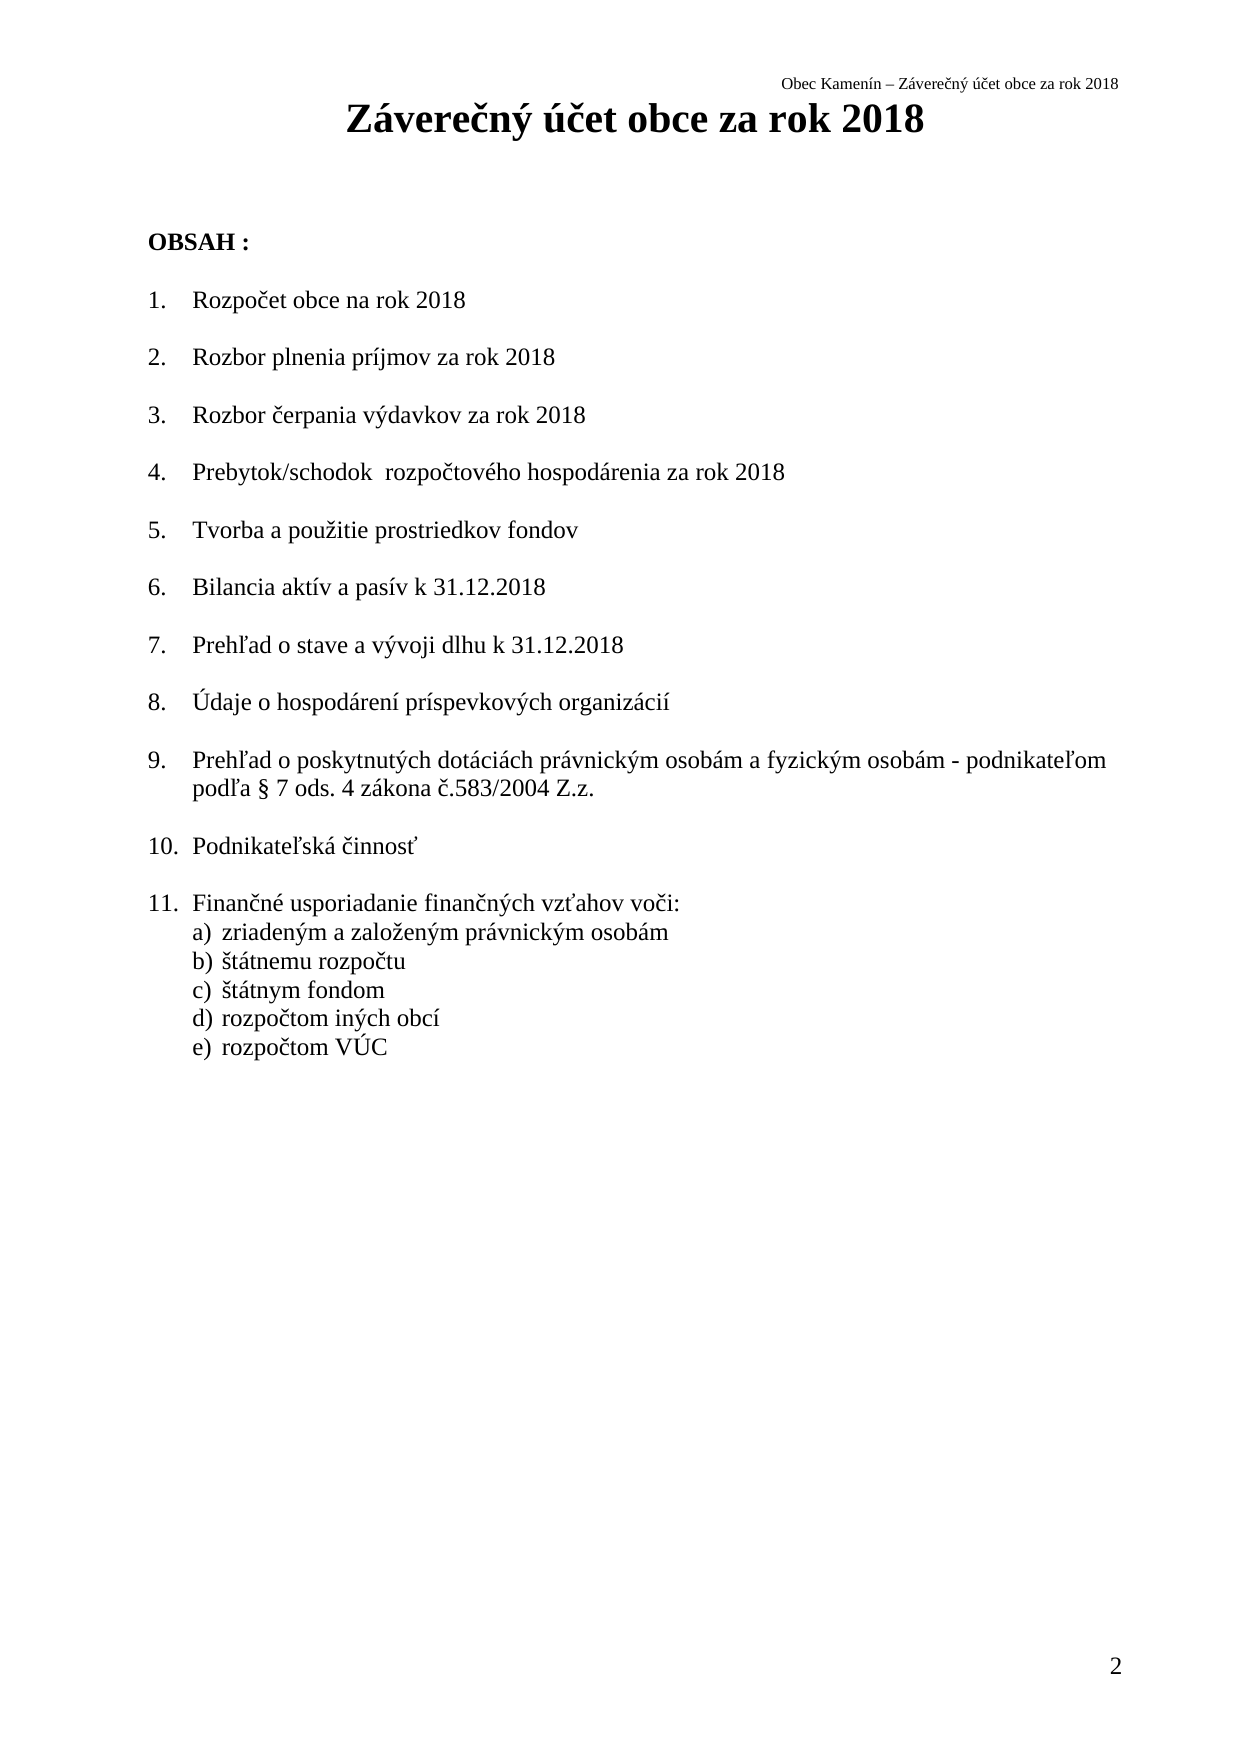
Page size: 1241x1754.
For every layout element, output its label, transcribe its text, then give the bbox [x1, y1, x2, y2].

list Podnikateľská činnosť [148, 831, 1122, 860]
list štátnym fondom [192, 975, 1122, 1003]
list Prehľad o stave a vývoji dlhu k 31.12.2018 [148, 630, 1122, 658]
list Bilancia aktív a pasív k 31.12.2018 [148, 572, 1122, 601]
list Rozpočet obce na rok 2018 [148, 285, 1122, 313]
list zriadeným a založeným právnickým osobám [192, 917, 1122, 946]
text OBSAH : [148, 227, 1122, 256]
list Údaje o hospodárení príspevkových organizácií [148, 687, 1122, 716]
list Tvorba a použitie prostriedkov fondov [148, 515, 1122, 543]
list Finančné usporiadanie finančných vzťahov voči: [148, 888, 1122, 917]
list rozpočtom iných obcí [192, 1003, 1122, 1032]
list rozpočtom VÚC [192, 1032, 1122, 1061]
text Záverečný účet obce za rok 2018 [148, 93, 1122, 141]
list štátnemu rozpočtu [192, 946, 1122, 975]
list Rozbor plnenia príjmov za rok 2018 [148, 342, 1122, 371]
list Prebytok/schodok rozpočtového hospodárenia za rok 2018 [148, 457, 1122, 486]
list Rozbor čerpania výdavkov za rok 2018 [148, 400, 1122, 428]
list Prehľad o poskytnutých dotáciách právnickým osobám a fyzickým osobám - podnikateľom podľa § 7 ods. 4 zákona č.583/2004 Z.z. [148, 745, 1122, 802]
